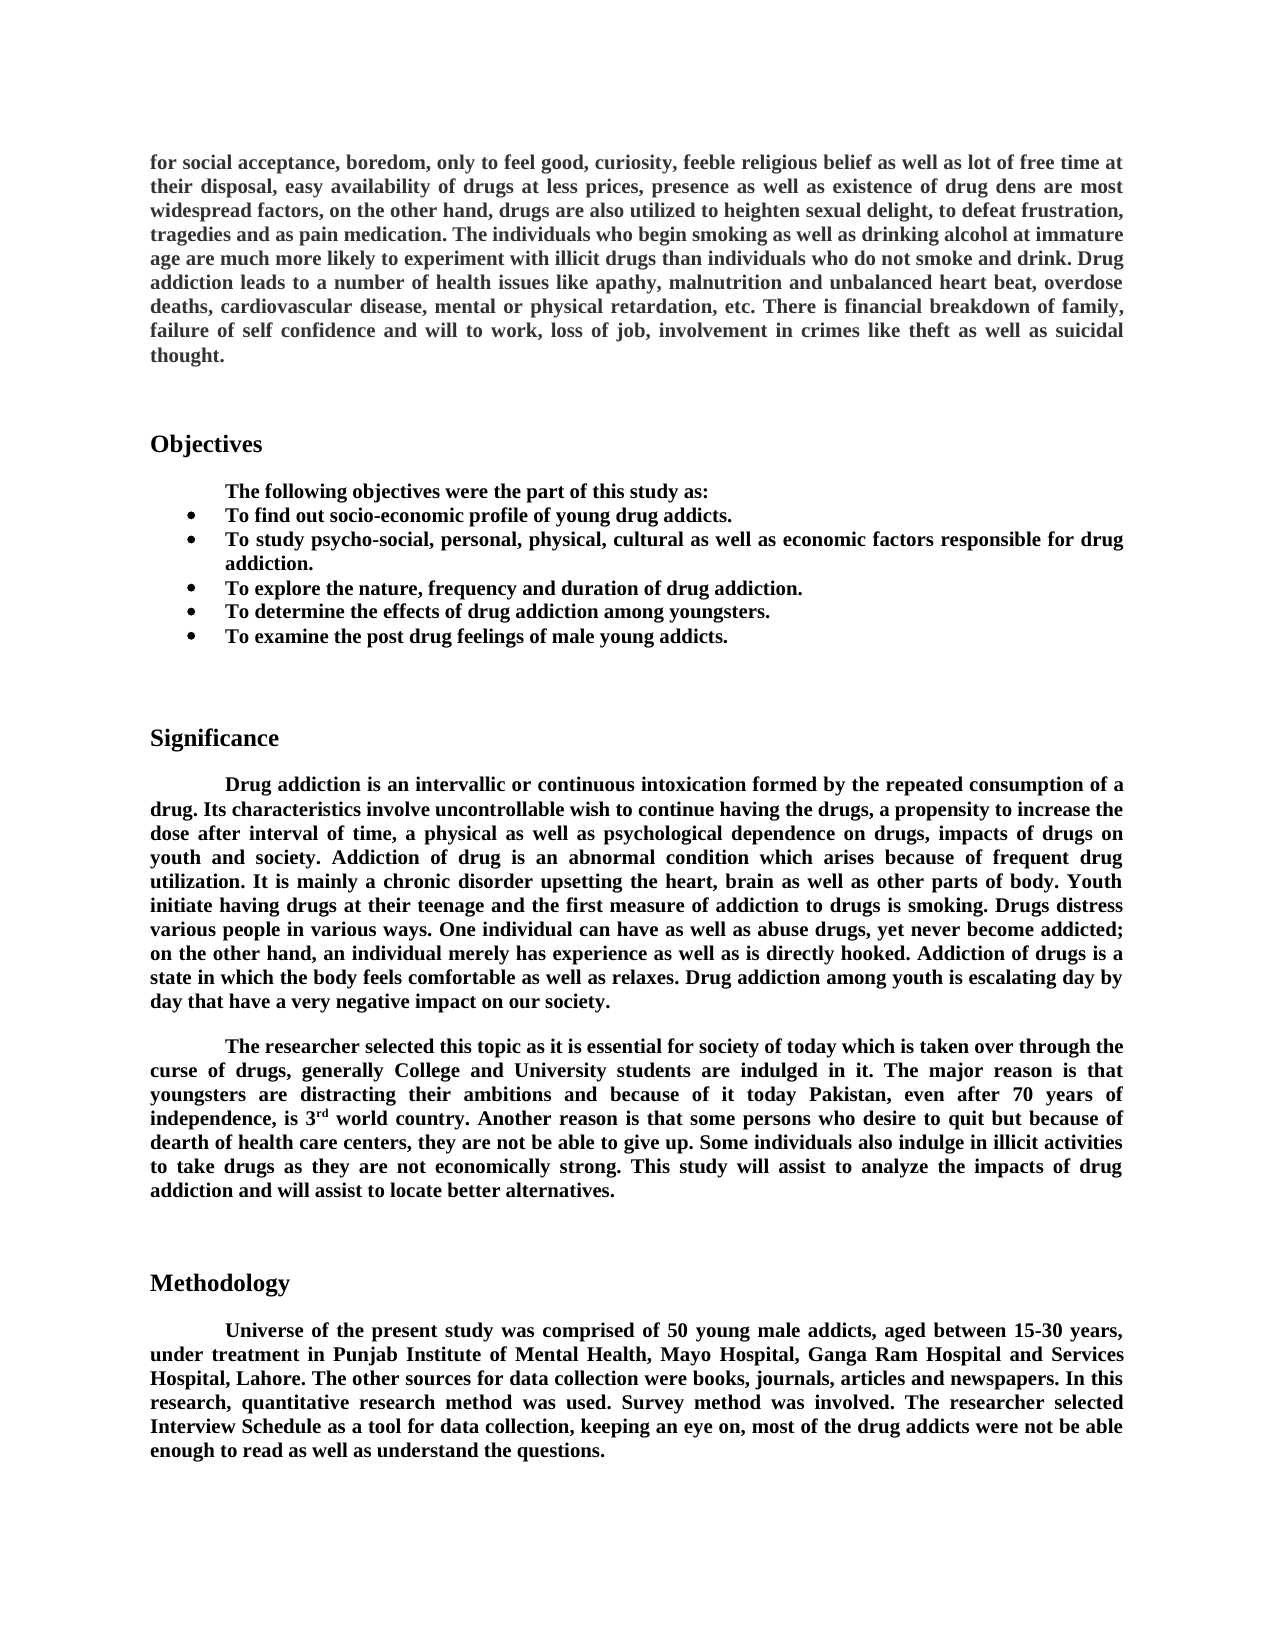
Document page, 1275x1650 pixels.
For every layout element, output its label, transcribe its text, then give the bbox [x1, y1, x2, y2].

text Drug addiction is an intervallic or continuous intoxication formed by the repeated consumption of a drug. Its characteristics involve uncontrollable wish to continue having the drugs, a propensity to increase the dose after interval of time, a physical as well as psychological dependence on drugs, impacts of drugs on youth and society. Addiction of drug is an abnormal condition which arises because of frequent drug utilization. It is mainly a chronic disorder upsetting the heart, brain as well as other parts of body. Youth initiate having drugs at their teenage and the first measure of addiction to drugs is smoking. Drugs distress various people in various ways. One individual can have as well as abuse drugs, yet never become addicted; on the other hand, an individual merely has experience as well as is directly hooked. Addiction of drugs is a state in which the body feels comfortable as well as relaxes. Drug addiction among youth is escalating day by day that have a very negative impact on our society. [150, 772, 1125, 1013]
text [150, 150, 1125, 367]
text Universe of the present study was comprised of 50 young male addicts, aged between 15-30 years, under treatment in Punjab Institute of Mental Health, Mayo Hospital, Ganga Ram Hospital and Services Hospital, Lahore. The other sources for data collection were books, journals, articles and newspapers. In this research, quantitative research method was used. Survey method was involved. The researcher selected Interview Schedule as a tool for data collection, keeping an eye on, most of the drug addicts were not be able enough to read as well as understand the questions. [150, 1318, 1125, 1462]
text Objectives [150, 429, 1125, 458]
text Methodology [150, 1268, 1125, 1297]
text The researcher selected this topic as it is essential for society of today which is taken over through the curse of drugs, generally College and University students are indulged in it. The major reason is that youngsters are distracting their ambitions and because of it today Pakistan, even after 70 years of independence, is 3rd world country. Another reason is that some persons who desire to quit but because of dearth of health care centers, they are not be able to give up. Some individuals also indulge in illicit activities to take drugs as they are not economically strong. This study will assist to analyze the impacts of drug addiction and will assist to locate better alternatives. [150, 1034, 1125, 1202]
text The following objectives were the part of this study as: [150, 479, 1125, 503]
list To find out socio-economic profile of young drug addicts. [187, 503, 1125, 527]
list To explore the nature, frequency and duration of drug addiction. [187, 575, 1125, 599]
list To determine the effects of drug addiction among youngsters. [187, 599, 1125, 623]
list To study psycho-social, personal, physical, cultural as well as economic factors responsible for drug addiction. [187, 527, 1125, 575]
list To examine the post drug feelings of male young addicts. [187, 623, 1125, 648]
text Significance [150, 723, 1125, 752]
